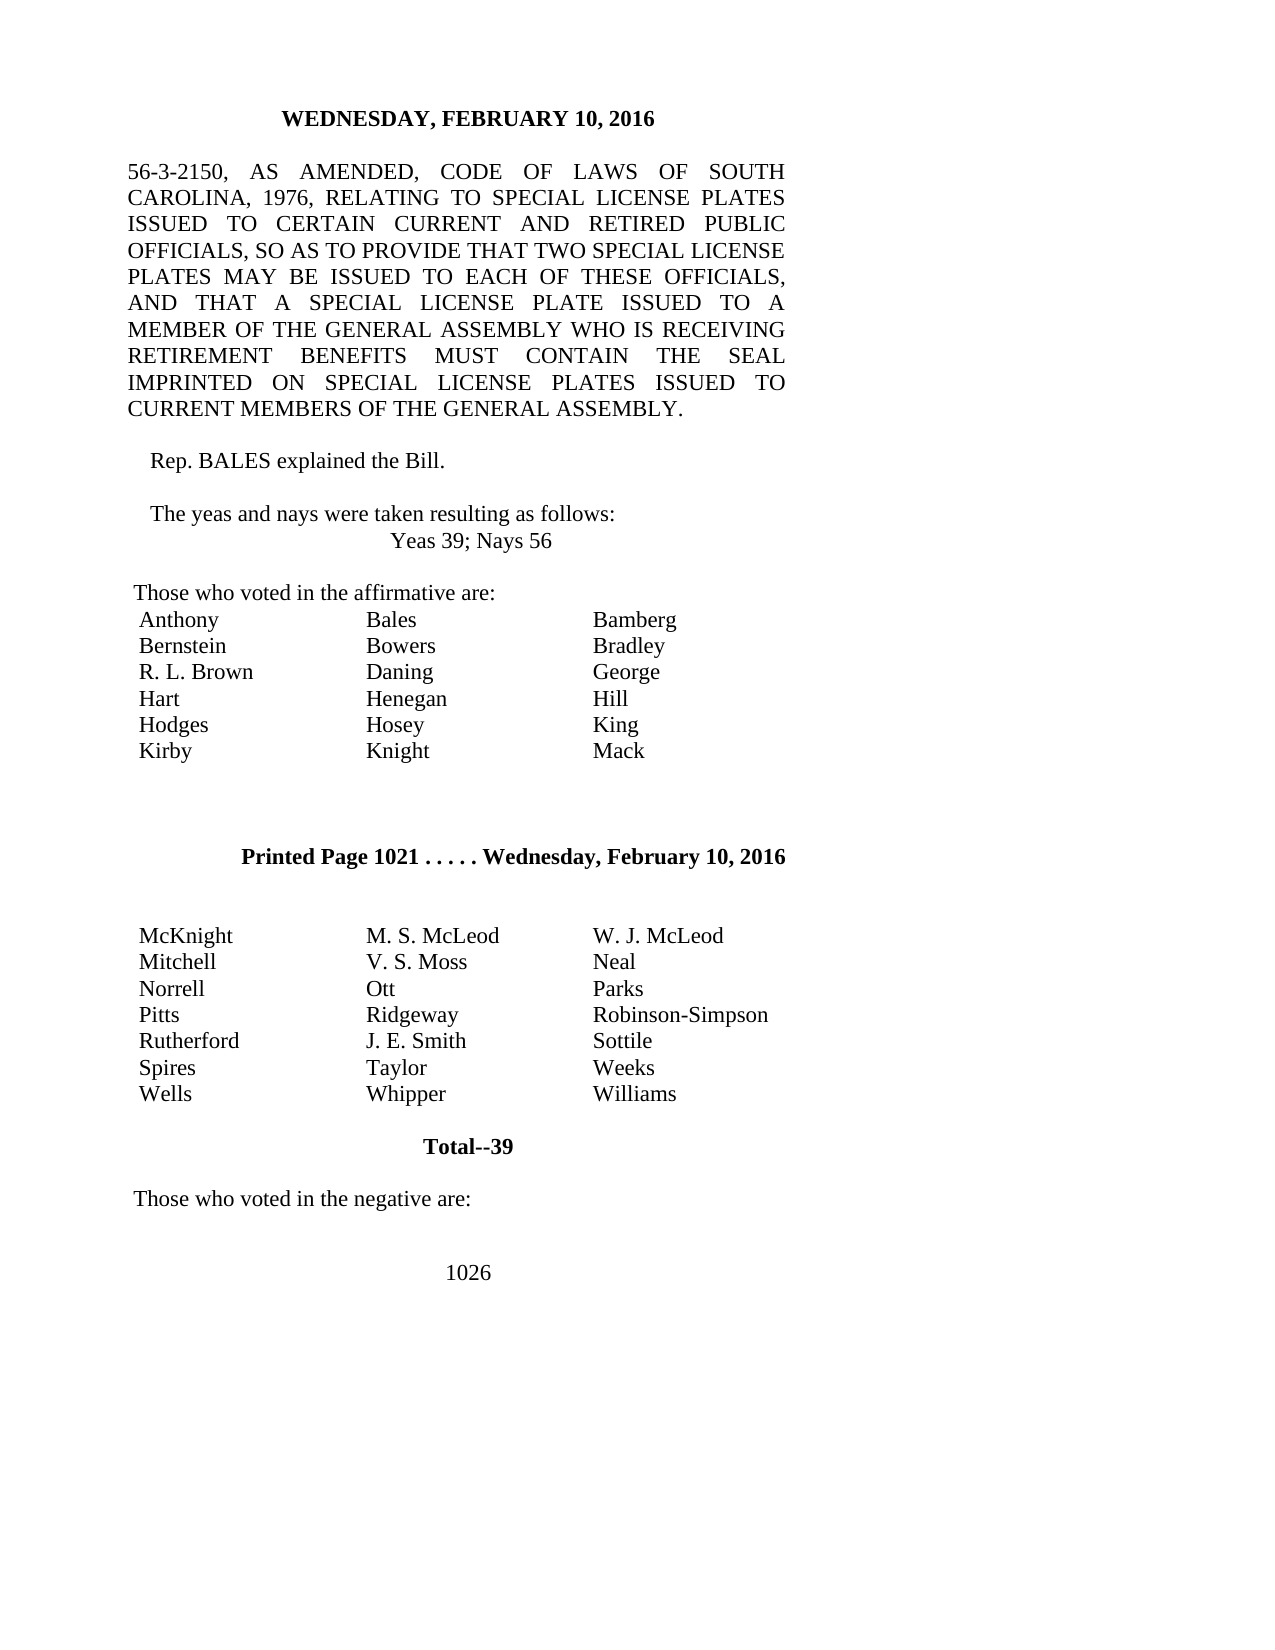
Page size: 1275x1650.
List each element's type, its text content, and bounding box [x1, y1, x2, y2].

table_cell Pitts [128, 1001, 354, 1027]
table_cell Bowers [355, 632, 581, 658]
table_cell Henegan [355, 685, 581, 711]
table_cell Parks [581, 975, 808, 1001]
table_cell Mitchell [128, 948, 354, 975]
text Those who voted in the negative are: [127, 1186, 786, 1212]
table_cell Knight [355, 738, 581, 764]
table_cell Hill [581, 685, 808, 711]
table_cell Bernstein [128, 632, 354, 658]
table_cell Kirby [128, 738, 354, 764]
table_cell Bradley [581, 632, 808, 658]
text Yeas 39; Nays 56 [127, 527, 786, 553]
table_cell Spires [128, 1054, 354, 1080]
table_cell King [581, 711, 808, 737]
table_cell Robinson-Simpson [581, 1001, 808, 1027]
table_cell Ott [355, 975, 581, 1001]
table_cell Hosey [355, 711, 581, 737]
table_header M. S. McLeod [355, 922, 581, 948]
table_cell V. S. Moss [355, 948, 581, 975]
table_header McKnight [128, 922, 354, 948]
text Printed Page 1021 . . . . . Wednesday, February 10, 2016 [127, 843, 786, 869]
table_cell Williams [581, 1080, 808, 1106]
table_cell George [581, 659, 808, 685]
table_cell R. L. Brown [128, 659, 354, 685]
table_header Anthony [128, 606, 354, 632]
table_cell Hodges [128, 711, 354, 737]
table_cell Sottile [581, 1028, 808, 1054]
table_cell Mack [581, 738, 808, 764]
text Total--39 [127, 1133, 786, 1159]
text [127, 158, 786, 421]
table_header Bamberg [581, 606, 808, 632]
table_cell Taylor [355, 1054, 581, 1080]
table_cell Ridgeway [355, 1001, 581, 1027]
table_cell Norrell [128, 975, 354, 1001]
table_cell Weeks [581, 1054, 808, 1080]
table_cell Neal [581, 948, 808, 975]
table_header W. J. McLeod [581, 922, 808, 948]
table_cell Hart [128, 685, 354, 711]
text Rep. BALES explained the Bill. [127, 448, 786, 474]
table_cell Wells [128, 1080, 354, 1106]
table_header Bales [355, 606, 581, 632]
table_cell Rutherford [128, 1028, 354, 1054]
table_cell Whipper [355, 1080, 581, 1106]
table_cell J. E. Smith [355, 1028, 581, 1054]
table_cell Daning [355, 659, 581, 685]
text The yeas and nays were taken resulting as follows: [127, 500, 786, 527]
text Those who voted in the affirmative are: [127, 579, 786, 606]
